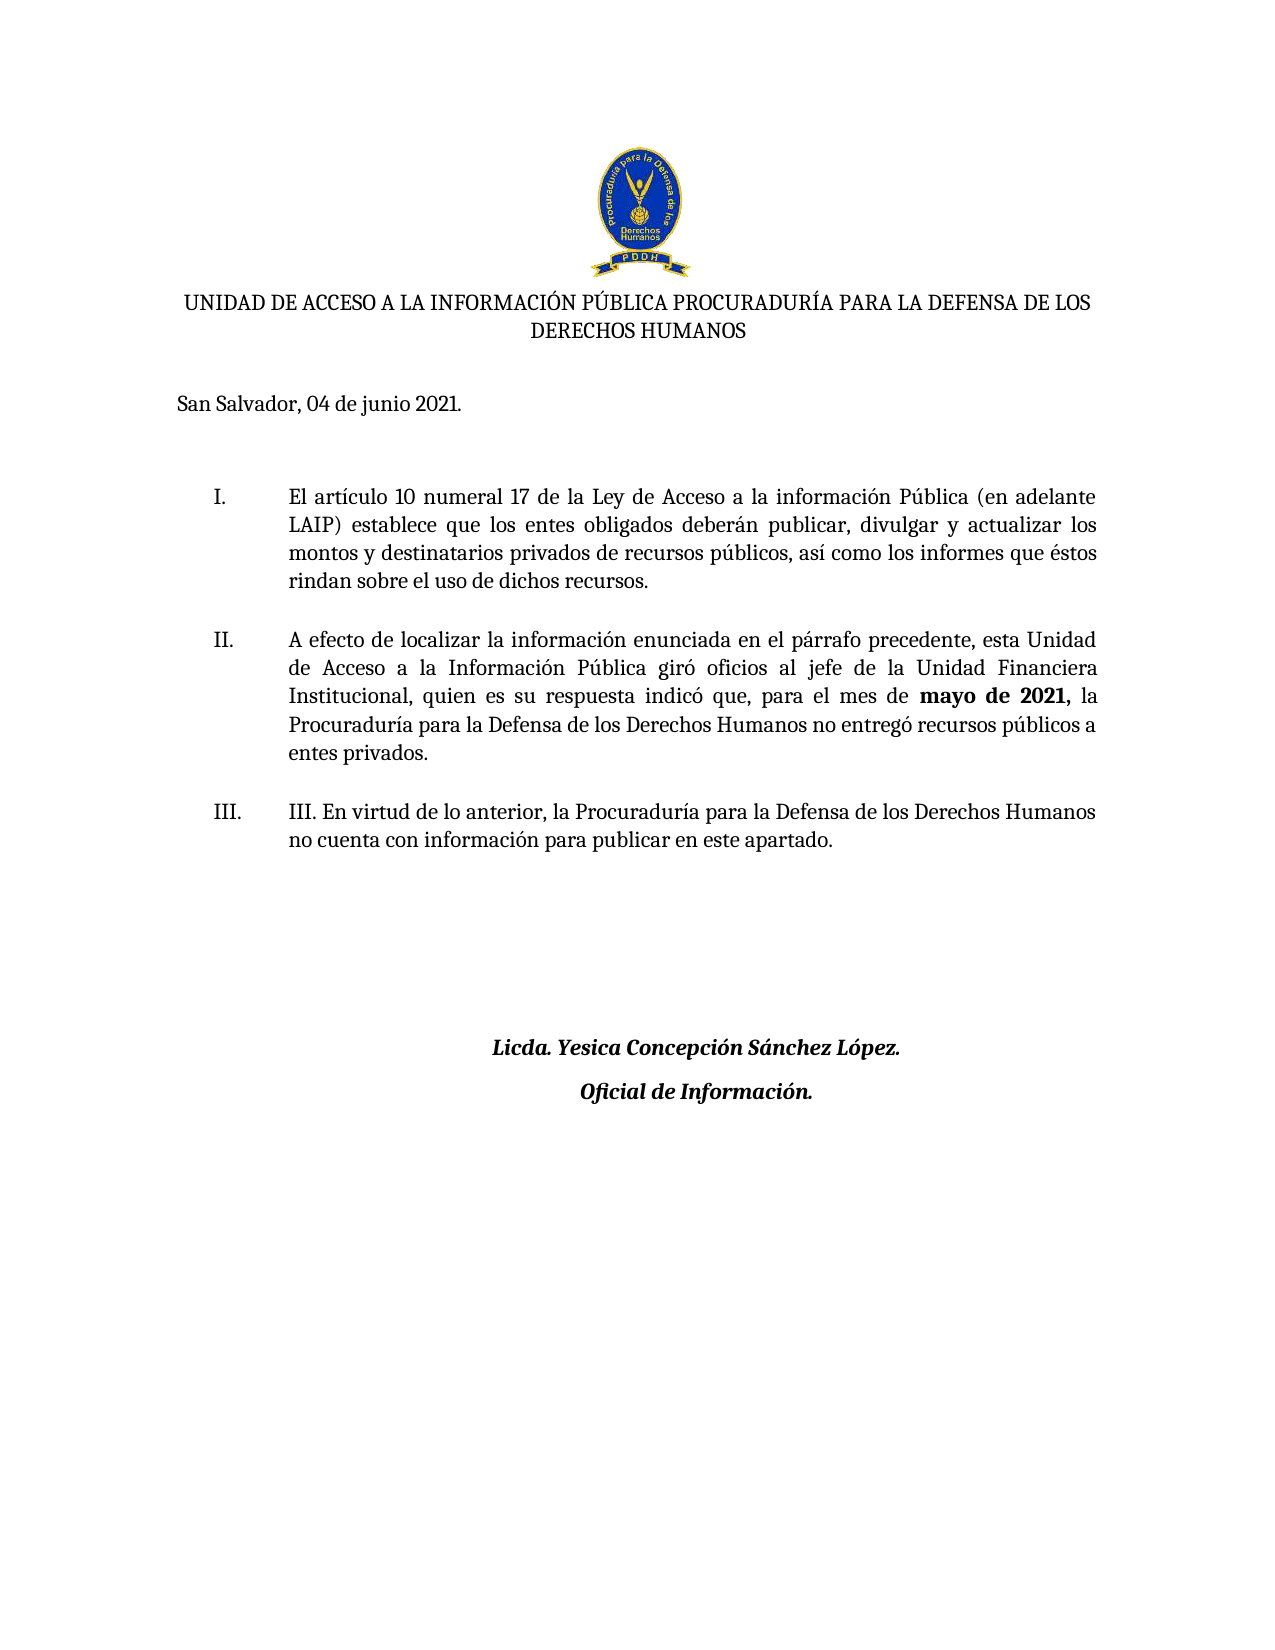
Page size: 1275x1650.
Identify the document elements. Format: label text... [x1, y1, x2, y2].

subtitle UNIDAD DE ACCESO A LA INFORMACIÓN PÚBLICA PROCURADURÍA PARA LA DEFENSA DE LOS DERECHOS HUMANOS [177, 290, 1098, 344]
picture [589, 147, 691, 277]
text Licda. Yesica Concepción Sánchez López. [487, 1034, 905, 1061]
text Oficial de Información. [487, 1079, 905, 1105]
list A efecto de localizar la información enunciada en el párrafo precedente, esta Unidad de Acceso a la Información Pública giró oficios al jefe de la Unidad Financiera Institucional, quien es su respuesta indicó que, para el mes de mayo de 2021, la Procuraduría para la Defensa de los Derechos Humanos no entregó recursos públicos a entes privados. [213, 627, 1098, 766]
list El artículo 10 numeral 17 de la Ley de Acceso a la información Pública (en adelante LAIP) establece que los entes obligados deberán publicar, divulgar y actualizar los montos y destinatarios privados de recursos públicos, así como los informes que éstos rindan sobre el uso de dichos recursos. [213, 483, 1098, 594]
list III. En virtud de lo anterior, la Procuraduría para la Defensa de los Derechos Humanos no cuenta con información para publicar en este apartado. [213, 799, 1098, 853]
text San Salvador, 04 de junio 2021. [177, 391, 1098, 418]
